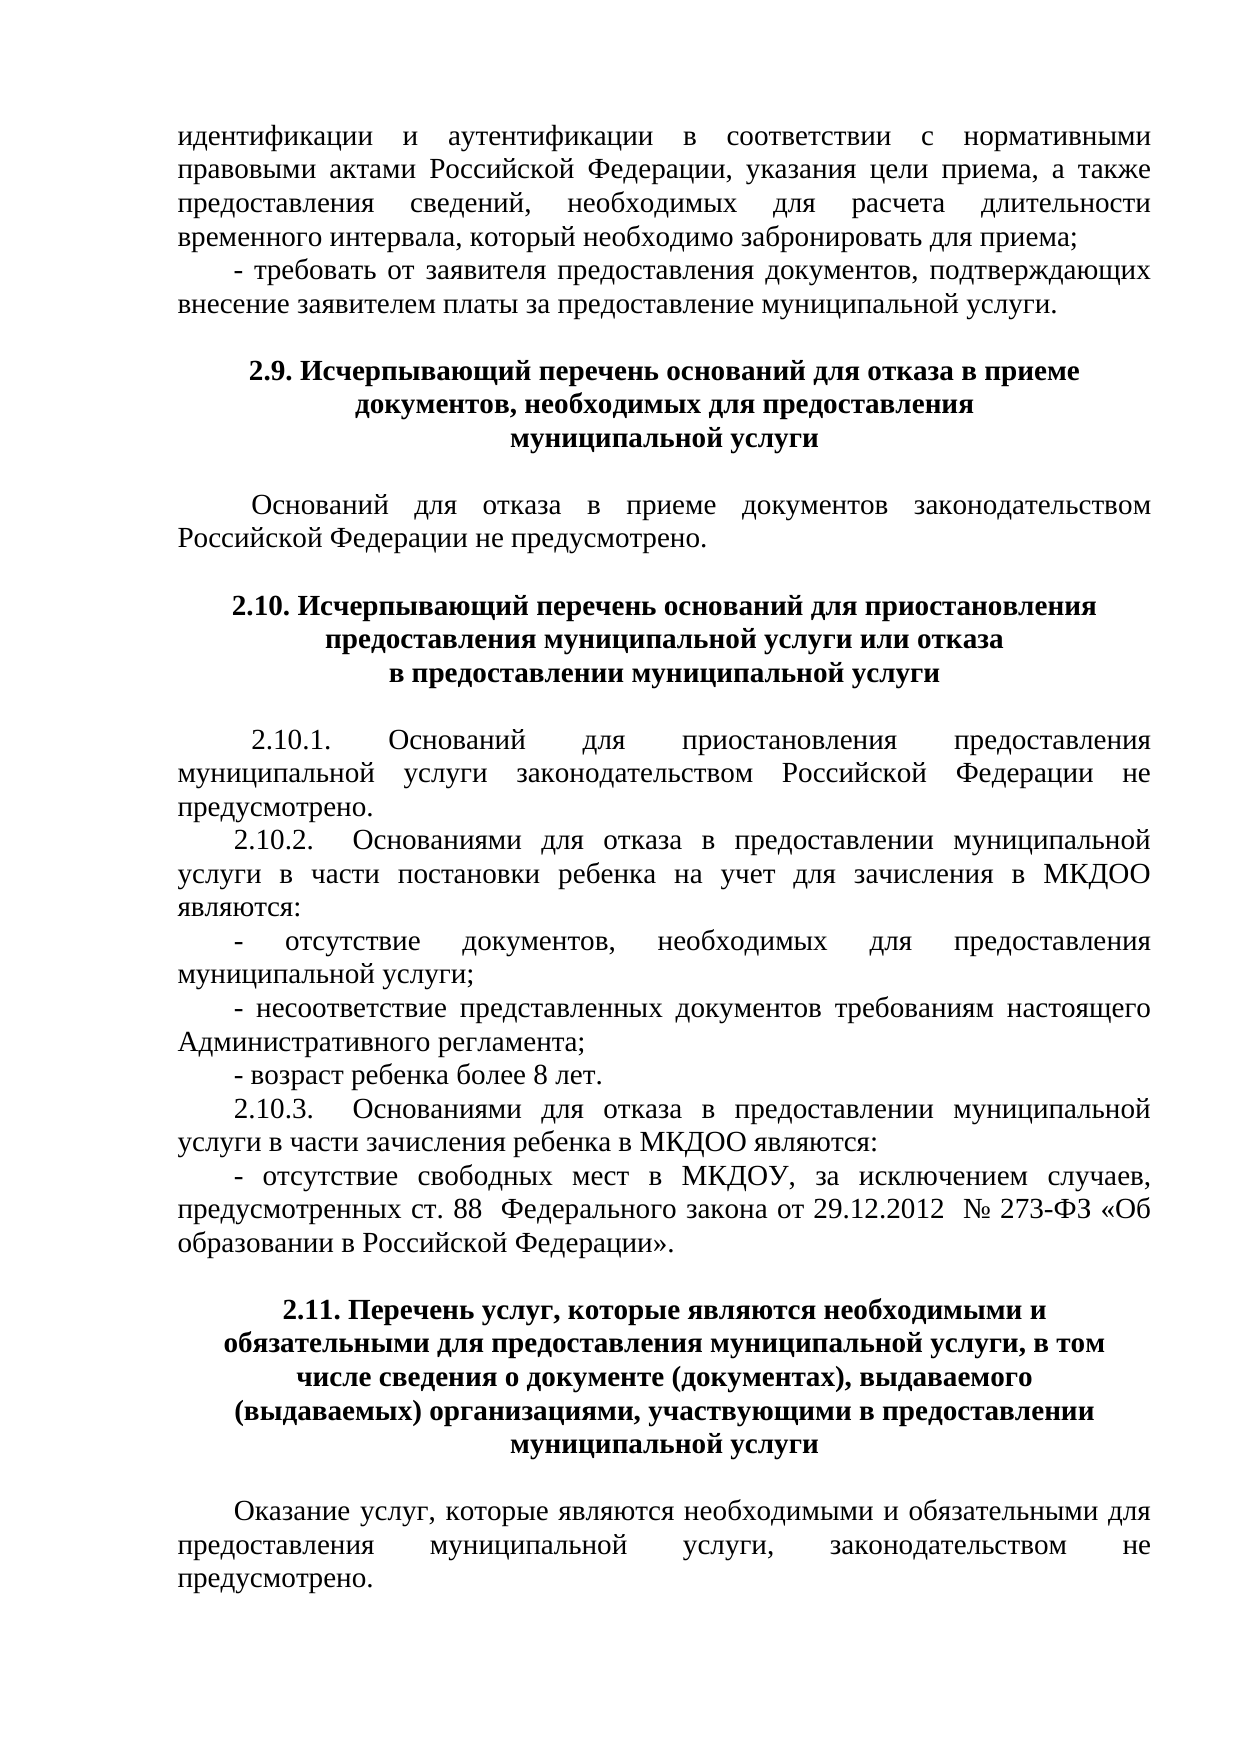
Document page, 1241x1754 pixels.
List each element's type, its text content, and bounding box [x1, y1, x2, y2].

text 2.10.3. Основаниями для отказа в предоставлении муниципальной услуги в части зачисления ребенка в МКДОО являются: [177, 1091, 1152, 1158]
text - отсутствие свободных мест в МКДОУ, за исключением случаев, предусмотренных ст. 88 Федерального закона от 29.12.2012 № 273-ФЗ «Об образовании в Российской Федерации». [177, 1158, 1152, 1258]
text - отсутствие документов, необходимых для предоставления муниципальной услуги; [177, 923, 1152, 990]
text 2.10.2. Основаниями для отказа в предоставлении муниципальной услуги в части постановки ребенка на учет для зачисления в МКДОО являются: [177, 822, 1152, 923]
text Оснований для отказа в приеме документов законодательством Российской Федерации не предусмотрено. [177, 487, 1152, 554]
text в предоставлении муниципальной услуги [177, 655, 1152, 688]
text - несоответствие представленных документов требованиям настоящего Административного регламента; [177, 990, 1152, 1057]
text 2.11. Перечень услуг, которые являются необходимыми и [177, 1292, 1152, 1326]
text - возраст ребенка более 8 лет. [177, 1057, 1152, 1091]
text (выдаваемых) организациями, участвующими в предоставлении [177, 1393, 1152, 1426]
text документов, необходимых для предоставления [177, 386, 1152, 420]
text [177, 118, 1152, 252]
text числе сведения о документе (документах), выдаваемого [177, 1359, 1152, 1393]
text 2.10. Исчерпывающий перечень оснований для приостановления предоставления муниципальной услуги или отказа [177, 588, 1152, 655]
text 2.10.1. Оснований для приостановления предоставления муниципальной услуги законодательством Российской Федерации не предусмотрено. [177, 722, 1152, 822]
text - требовать от заявителя предоставления документов, подтверждающих внесение заявителем платы за предоставление муниципальной услуги. [177, 252, 1152, 319]
text 2.9. Исчерпывающий перечень оснований для отказа в приеме [177, 353, 1152, 386]
text муниципальной услуги [177, 1426, 1152, 1460]
text обязательными для предоставления муниципальной услуги, в том [177, 1326, 1152, 1359]
text муниципальной услуги [177, 420, 1152, 453]
text Оказание услуг, которые являются необходимыми и обязательными для предоставления муниципальной услуги, законодательством не предусмотрено. [177, 1493, 1152, 1594]
